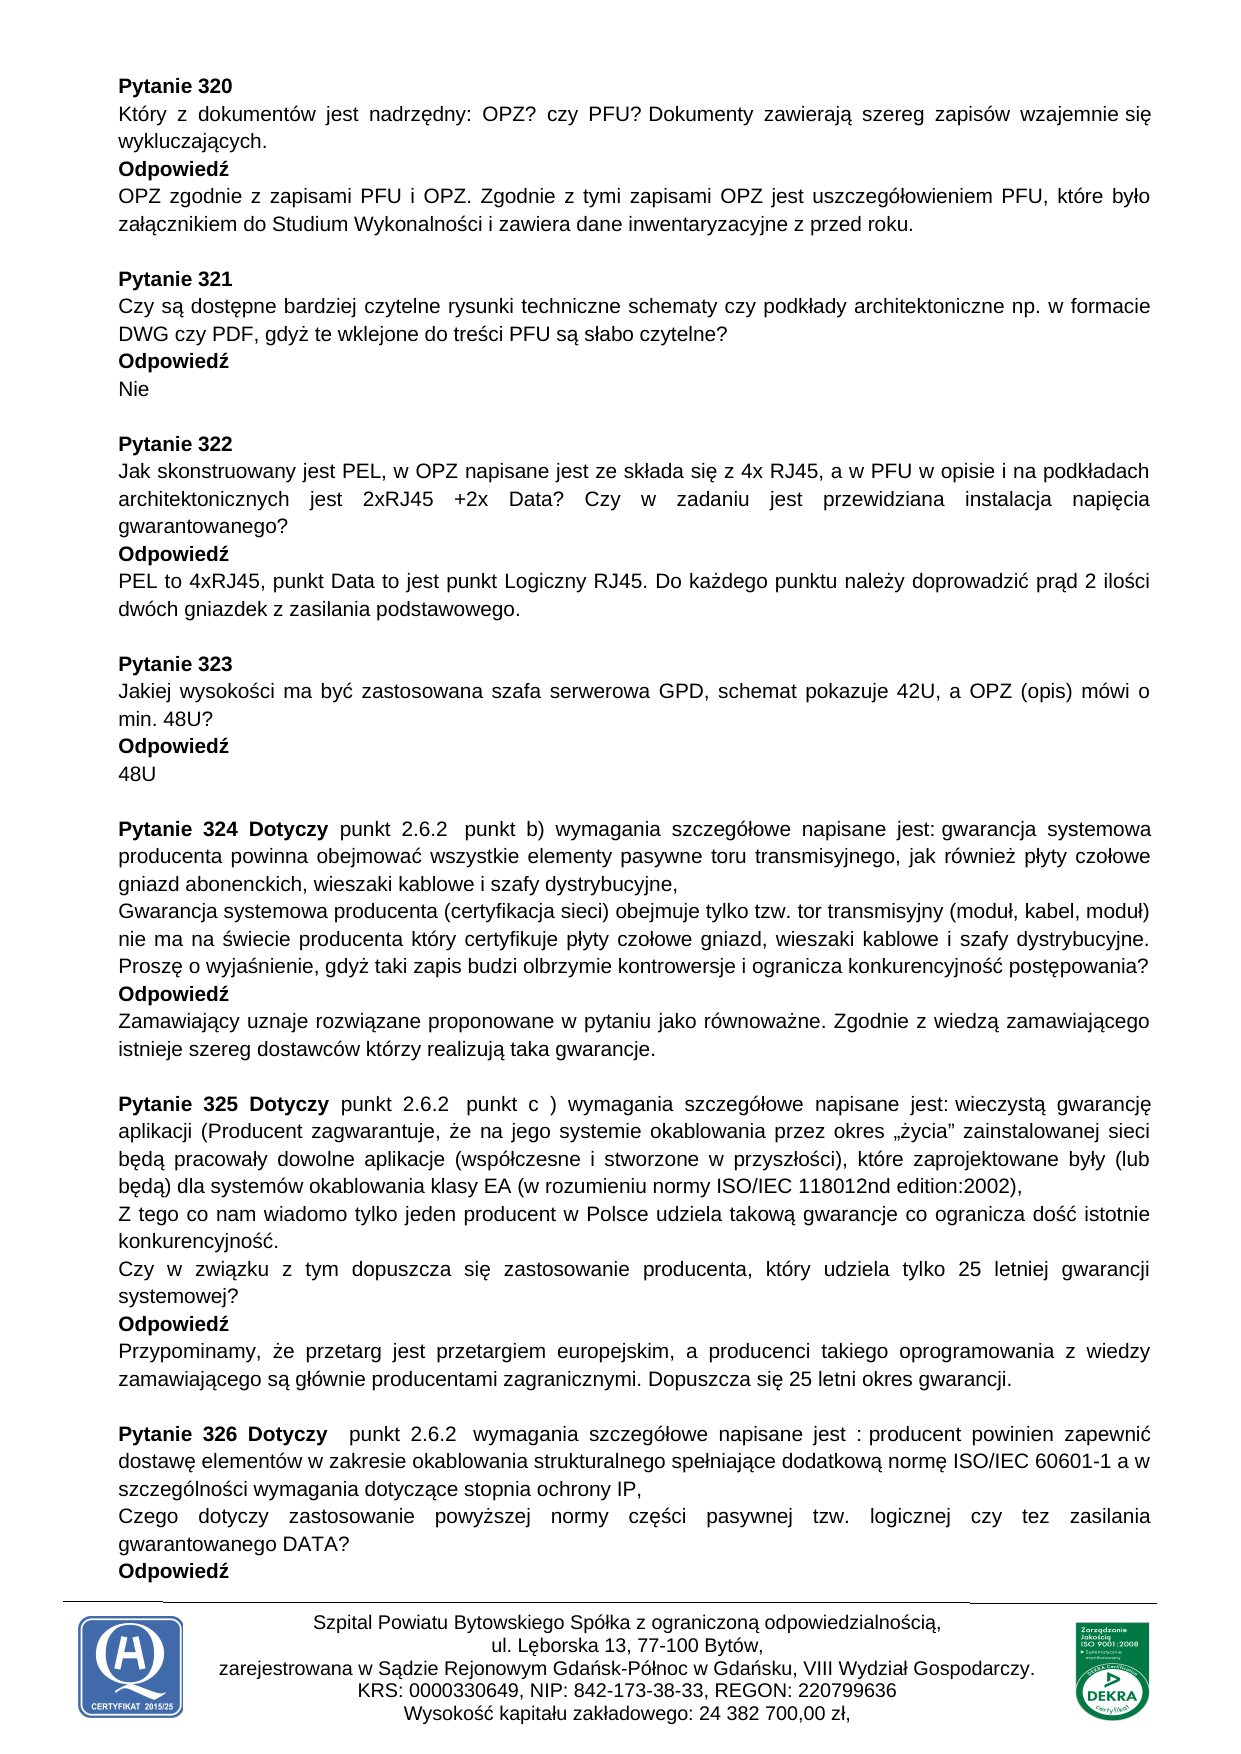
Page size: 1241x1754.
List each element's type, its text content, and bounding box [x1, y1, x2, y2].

text Pytanie 320 [118, 74, 1152, 98]
text OPZ zgodnie z zapisami PFU i OPZ. Zgodnie z tymi zapisami OPZ jest uszczegółowieniem PFU, które było załącznikiem do Studium Wykonalności i zawiera dane inwentaryzacyjne z przed roku. [118, 184, 1152, 235]
text Z tego co nam wiadomo tylko jeden producent w Polsce udziela takową gwarancje co ogranicza dość istotnie konkurencyjność. [118, 1201, 1152, 1253]
text Pytanie 323 [118, 651, 1152, 675]
text Gwarancja systemowa producenta (certyfikacja sieci) obejmuje tylko tzw. tor transmisyjny (moduł, kabel, moduł) nie ma na świecie producenta który certyfikuje płyty czołowe gniazd, wieszaki kablowe i szafy dystrybucyjne. Proszę o wyjaśnienie, gdyż taki zapis budzi olbrzymie kontrowersje i ogranicza konkurencyjność postępowania? [118, 899, 1152, 978]
text Pytanie 322 [118, 431, 1152, 455]
text Pytanie 326 Dotyczy punkt 2.6.2 wymagania szczegółowe napisane jest : producent powinien zapewnić dostawę elementów w zakresie okablowania strukturalnego spełniające dodatkową normę ISO/IEC 60601-1 a w szczególności wymagania dotyczące stopnia ochrony IP, [118, 1421, 1152, 1500]
text PEL to 4xRJ45, punkt Data to jest punkt Logiczny RJ45. Do każdego punktu należy doprowadzić prąd 2 ilości dwóch gniazdek z zasilania podstawowego. [118, 569, 1152, 620]
text Odpowiedź [118, 349, 1152, 373]
text Odpowiedź [118, 981, 1152, 1005]
text Pytanie 324 Dotyczy punkt 2.6.2 punkt b) wymagania szczegółowe napisane jest: gwarancja systemowa producenta powinna obejmować wszystkie elementy pasywne toru transmisyjnego, jak również płyty czołowe gniazd abonenckich, wieszaki kablowe i szafy dystrybucyjne, [118, 816, 1152, 895]
text Odpowiedź [118, 1311, 1152, 1335]
text Jak skonstruowany jest PEL, w OPZ napisane jest ze składa się z 4x RJ45, a w PFU w opisie i na podkładach architektonicznych jest 2xRJ45 +2x Data? Czy w zadaniu jest przewidziana instalacja napięcia gwarantowanego? [118, 459, 1152, 538]
text Zamawiający uznaje rozwiązane proponowane w pytaniu jako równoważne. Zgodnie z wiedzą zamawiającego istnieje szereg dostawców którzy realizują taka gwarancje. [118, 1009, 1152, 1060]
text Przypominamy, że przetarg jest przetargiem europejskim, a producenci takiego oprogramowania z wiedzy zamawiającego są głównie producentami zagranicznymi. Dopuszcza się 25 letni okres gwarancji. [118, 1339, 1152, 1390]
text Odpowiedź [118, 734, 1152, 758]
text Czy są dostępne bardziej czytelne rysunki techniczne schematy czy podkłady architektoniczne np. w formacie DWG czy PDF, gdyż te wklejone do treści PFU są słabo czytelne? [118, 294, 1152, 345]
picture [1075, 1622, 1150, 1721]
text 48U [118, 761, 1152, 785]
text Pytanie 325 Dotyczy punkt 2.6.2 punkt c ) wymagania szczegółowe napisane jest: wieczystą gwarancję aplikacji (Producent zagwarantuje, że na jego systemie okablowania przez okres „życia” zainstalowanej sieci będą pracowały dowolne aplikacje (współczesne i stworzone w przyszłości), które zaprojektowane były (lub będą) dla systemów okablowania klasy EA (w rozumieniu normy ISO/IEC 118012nd edition:2002), [118, 1091, 1152, 1198]
text Odpowiedź [118, 541, 1152, 565]
text Jakiej wysokości ma być zastosowana szafa serwerowa GPD, schemat pokazuje 42U, a OPZ (opis) mówi o min. 48U? [118, 679, 1152, 730]
text Nie [118, 376, 1152, 400]
text Odpowiedź [118, 1559, 1152, 1583]
text Pytanie 321 [118, 266, 1152, 290]
text Odpowiedź [118, 156, 1152, 180]
text Czego dotyczy zastosowanie powyższej normy części pasywnej tzw. logicznej czy tez zasilania gwarantowanego DATA? [118, 1504, 1152, 1555]
text Który z dokumentów jest nadrzędny: OPZ? czy PFU? Dokumenty zawierają szereg zapisów wzajemnie się wykluczających. [118, 101, 1152, 153]
text Czy w związku z tym dopuszcza się zastosowanie producenta, który udziela tylko 25 letniej gwarancji systemowej? [118, 1256, 1152, 1308]
